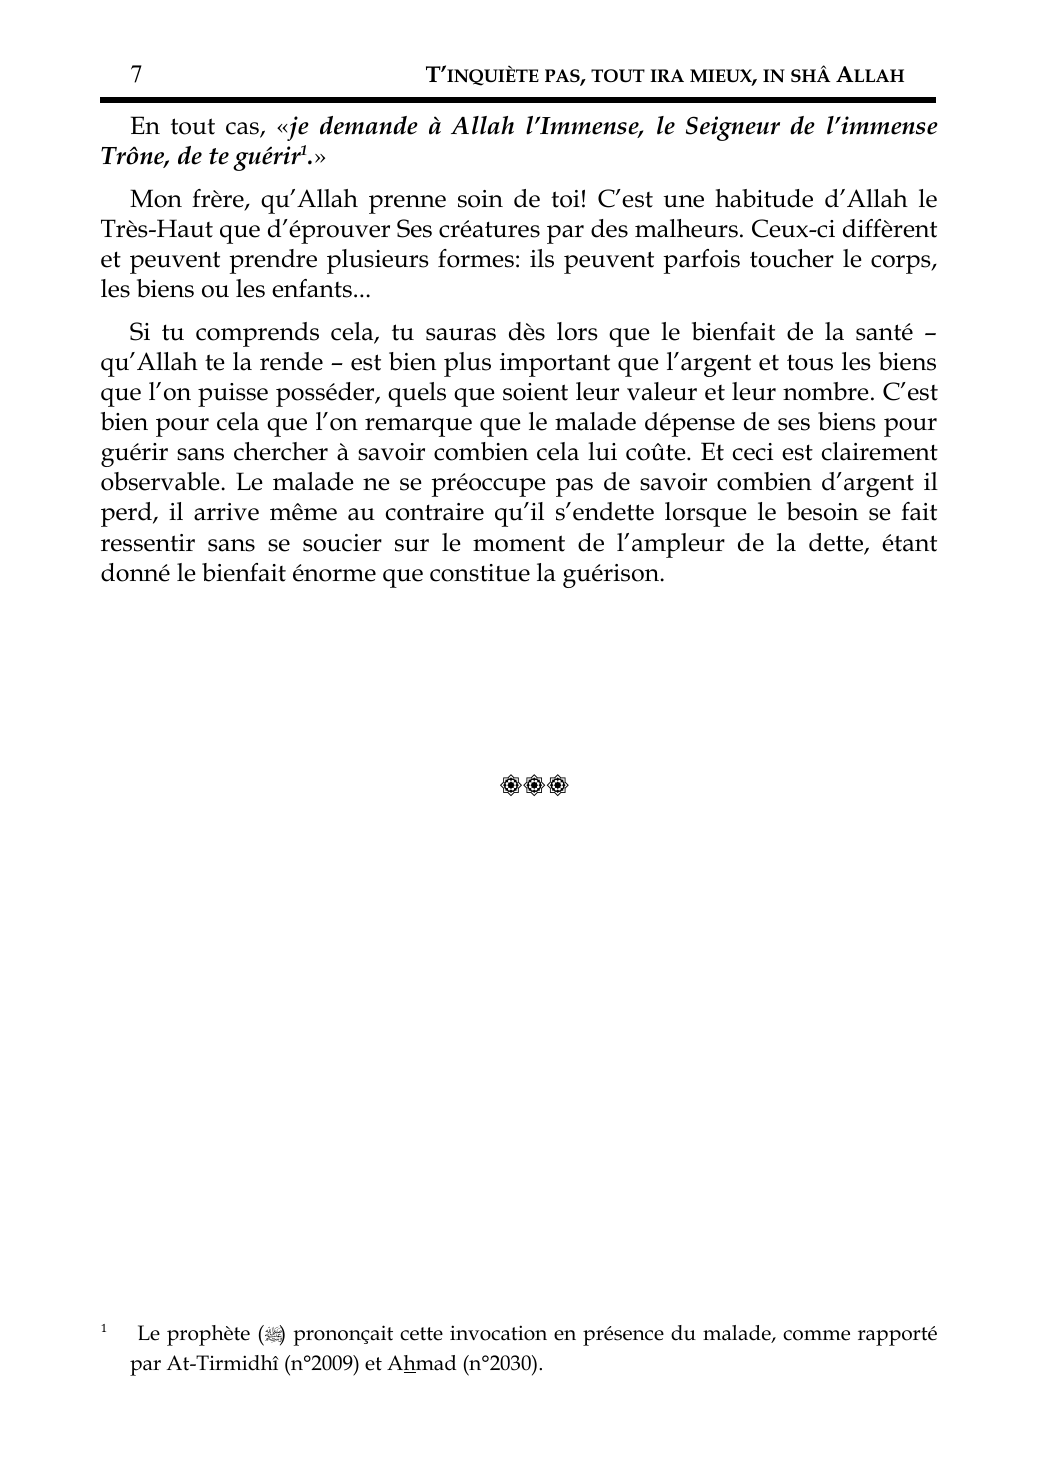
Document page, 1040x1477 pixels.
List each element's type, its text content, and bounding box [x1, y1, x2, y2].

text En tout cas, «je demande à Allah l’Immense, le Seigneur de l’immense Trône, de te guérir.» [100, 111, 939, 172]
text Si tu comprends cela, tu sauras dès lors que le bienfait de la santé – qu’Allah te la rende – est bien plus important que l’argent et tous les biens que l’on puisse posséder, quels que soient leur valeur et leur nombre. C’est bien pour cela que l’on remarque que le malade dépense de ses biens pour guérir sans chercher à savoir combien cela lui coûte. Et ceci est clairement observable. Le malade ne se préoccupe pas de savoir combien d’argent il perd, il arrive même au contraire qu’il s’endette lorsque le besoin se fait ressentir sans se soucier sur le moment de l’ampleur de la dette, étant donné le bienfait énorme que constitue la guérison. [100, 317, 939, 588]
text Mon frère, qu’Allah prenne soin de toi! C’est une habitude d’Allah le Très-Haut que d’éprouver Ses créatures par des malheurs. Ceux-ci diffèrent et peuvent prendre plusieurs formes: ils peuvent parfois toucher le corps, les biens ou les enfants... [100, 184, 939, 304]
